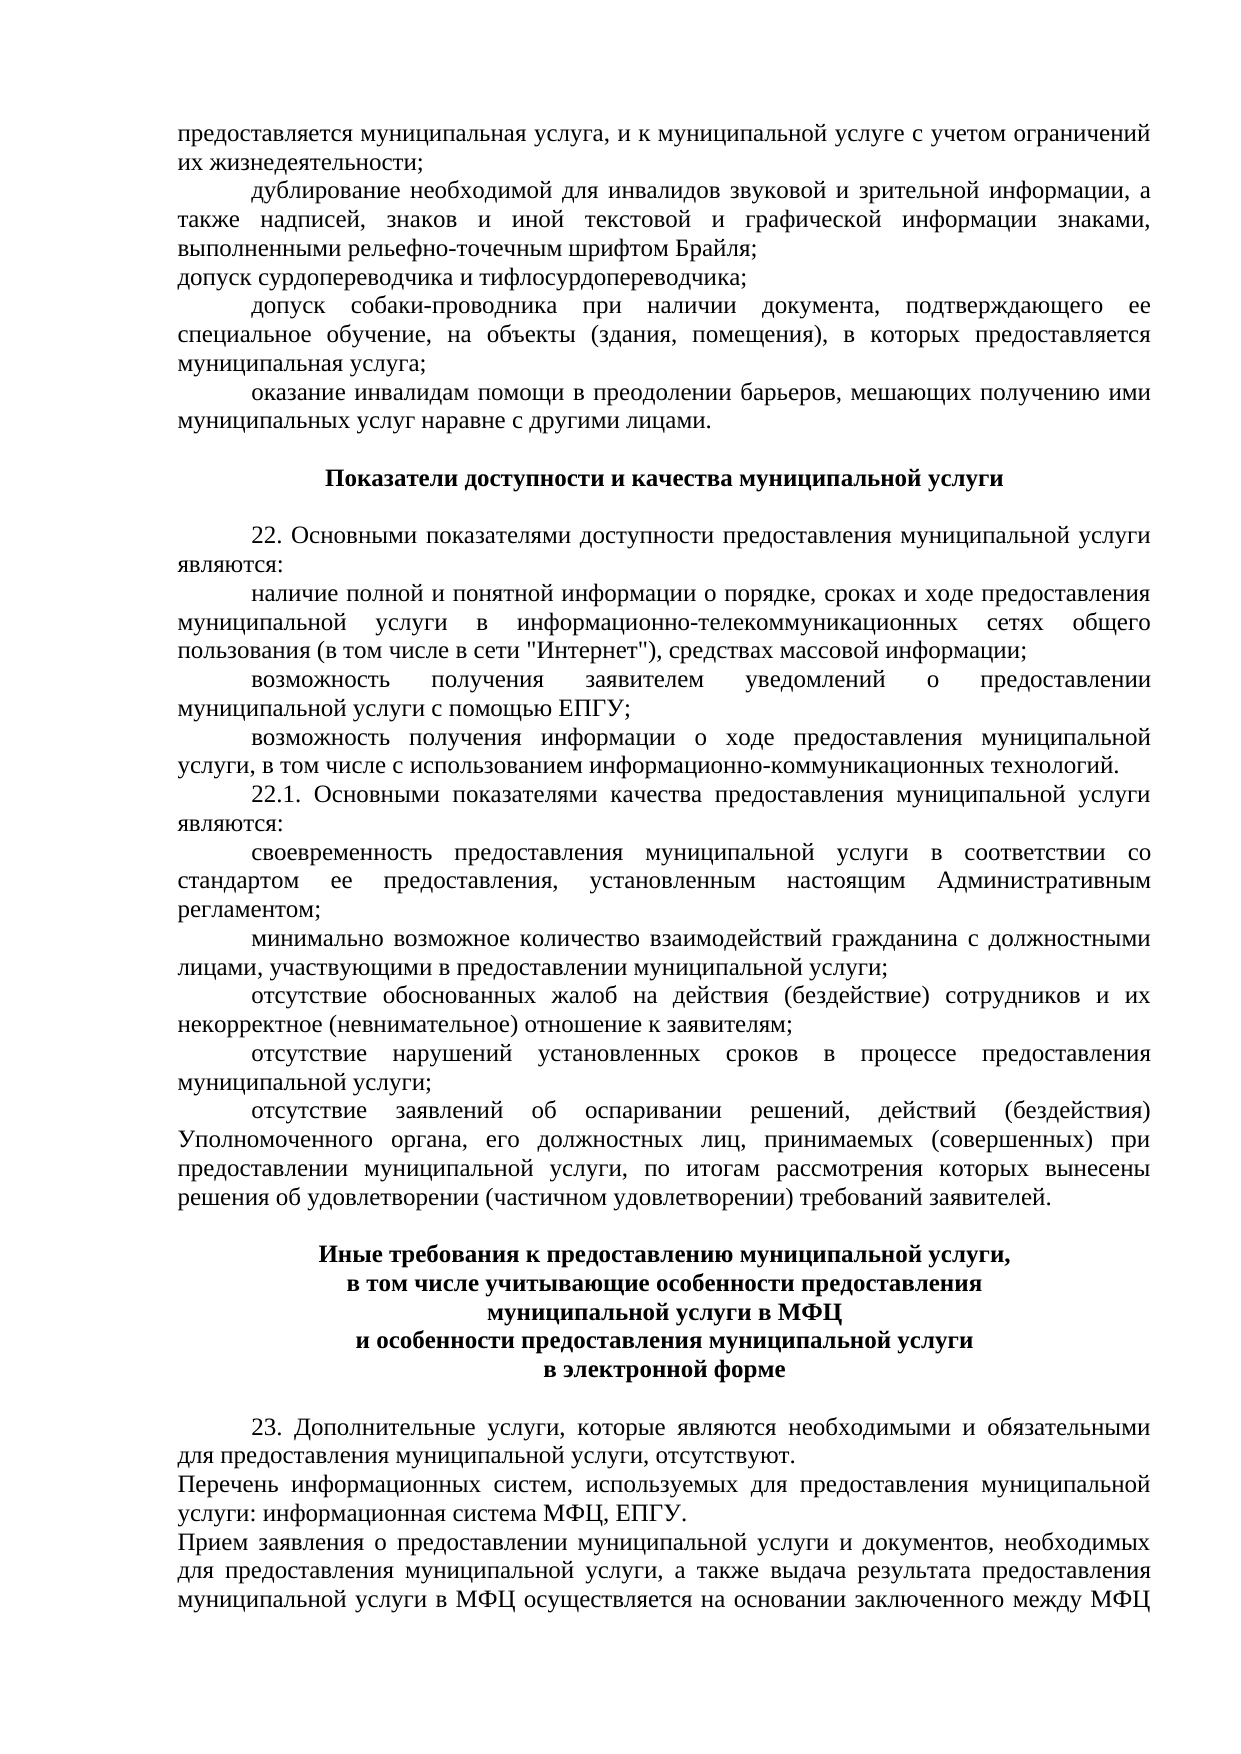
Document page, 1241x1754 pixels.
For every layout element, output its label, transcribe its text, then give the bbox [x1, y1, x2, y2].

text минимально возможное количество взаимодействий гражданина с должностными лицами, участвующими в предоставлении муниципальной услуги; [177, 923, 1152, 981]
text Показатели доступности и качества муниципальной услуги [177, 463, 1152, 492]
text допуск собаки-проводника при наличии документа, подтверждающего ее специальное обучение, на объекты (здания, помещения), в которых предоставляется муниципальная услуга; [177, 291, 1152, 377]
text 22. Основными показателями доступности предоставления муниципальной услуги являются: [177, 521, 1152, 578]
text дублирование необходимой для инвалидов звуковой и зрительной информации, а также надписей, знаков и иной текстовой и графической информации знаками, выполненными рельефно-точечным шрифтом Брайля; [177, 176, 1152, 262]
text отсутствие заявлений об оспаривании решений, действий (бездействия) Уполномоченного органа, его должностных лиц, принимаемых (совершенных) при предоставлении муниципальной услуги, по итогам рассмотрения которых вынесены решения об удовлетворении (частичном удовлетворении) требований заявителей. [177, 1096, 1152, 1211]
text и особенности предоставления муниципальной услуги [177, 1326, 1152, 1354]
text наличие полной и понятной информации о порядке, сроках и ходе предоставления муниципальной услуги в информационно-телекоммуникационных сетях общего пользования (в том числе в сети "Интернет"), средствах массовой информации; [177, 578, 1152, 664]
text возможность получения информации о ходе предоставления муниципальной услуги, в том числе с использованием информационно-коммуникационных технологий. [177, 722, 1152, 779]
text в электронной форме [177, 1354, 1152, 1383]
text оказание инвалидам помощи в преодолении барьеров, мешающих получению ими муниципальных услуг наравне с другими лицами. [177, 377, 1152, 434]
text отсутствие нарушений установленных сроков в процессе предоставления муниципальной услуги; [177, 1038, 1152, 1096]
text 23. Дополнительные услуги, которые являются необходимыми и обязательными для предоставления муниципальной услуги, отсутствуют. [177, 1412, 1152, 1469]
text в том числе учитывающие особенности предоставления [177, 1268, 1152, 1297]
text муниципальной услуги в МФЦ [177, 1297, 1152, 1326]
text отсутствие обоснованных жалоб на действия (бездействие) сотрудников и их некорректное (невнимательное) отношение к заявителям; [177, 981, 1152, 1038]
text 22.1. Основными показателями качества предоставления муниципальной услуги являются: [177, 779, 1152, 837]
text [177, 118, 1152, 176]
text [177, 1527, 1152, 1613]
text Перечень информационных систем, используемых для предоставления муниципальной услуги: информационная система МФЦ, ЕПГУ. [177, 1469, 1152, 1527]
text допуск сурдопереводчика и тифлосурдопереводчика; [177, 262, 1152, 291]
text своевременность предоставления муниципальной услуги в соответствии со стандартом ее предоставления, установленным настоящим Административным регламентом; [177, 837, 1152, 923]
text возможность получения заявителем уведомлений о предоставлении муниципальной услуги с помощью ЕПГУ; [177, 664, 1152, 722]
text Иные требования к предоставлению муниципальной услуги, [177, 1239, 1152, 1268]
